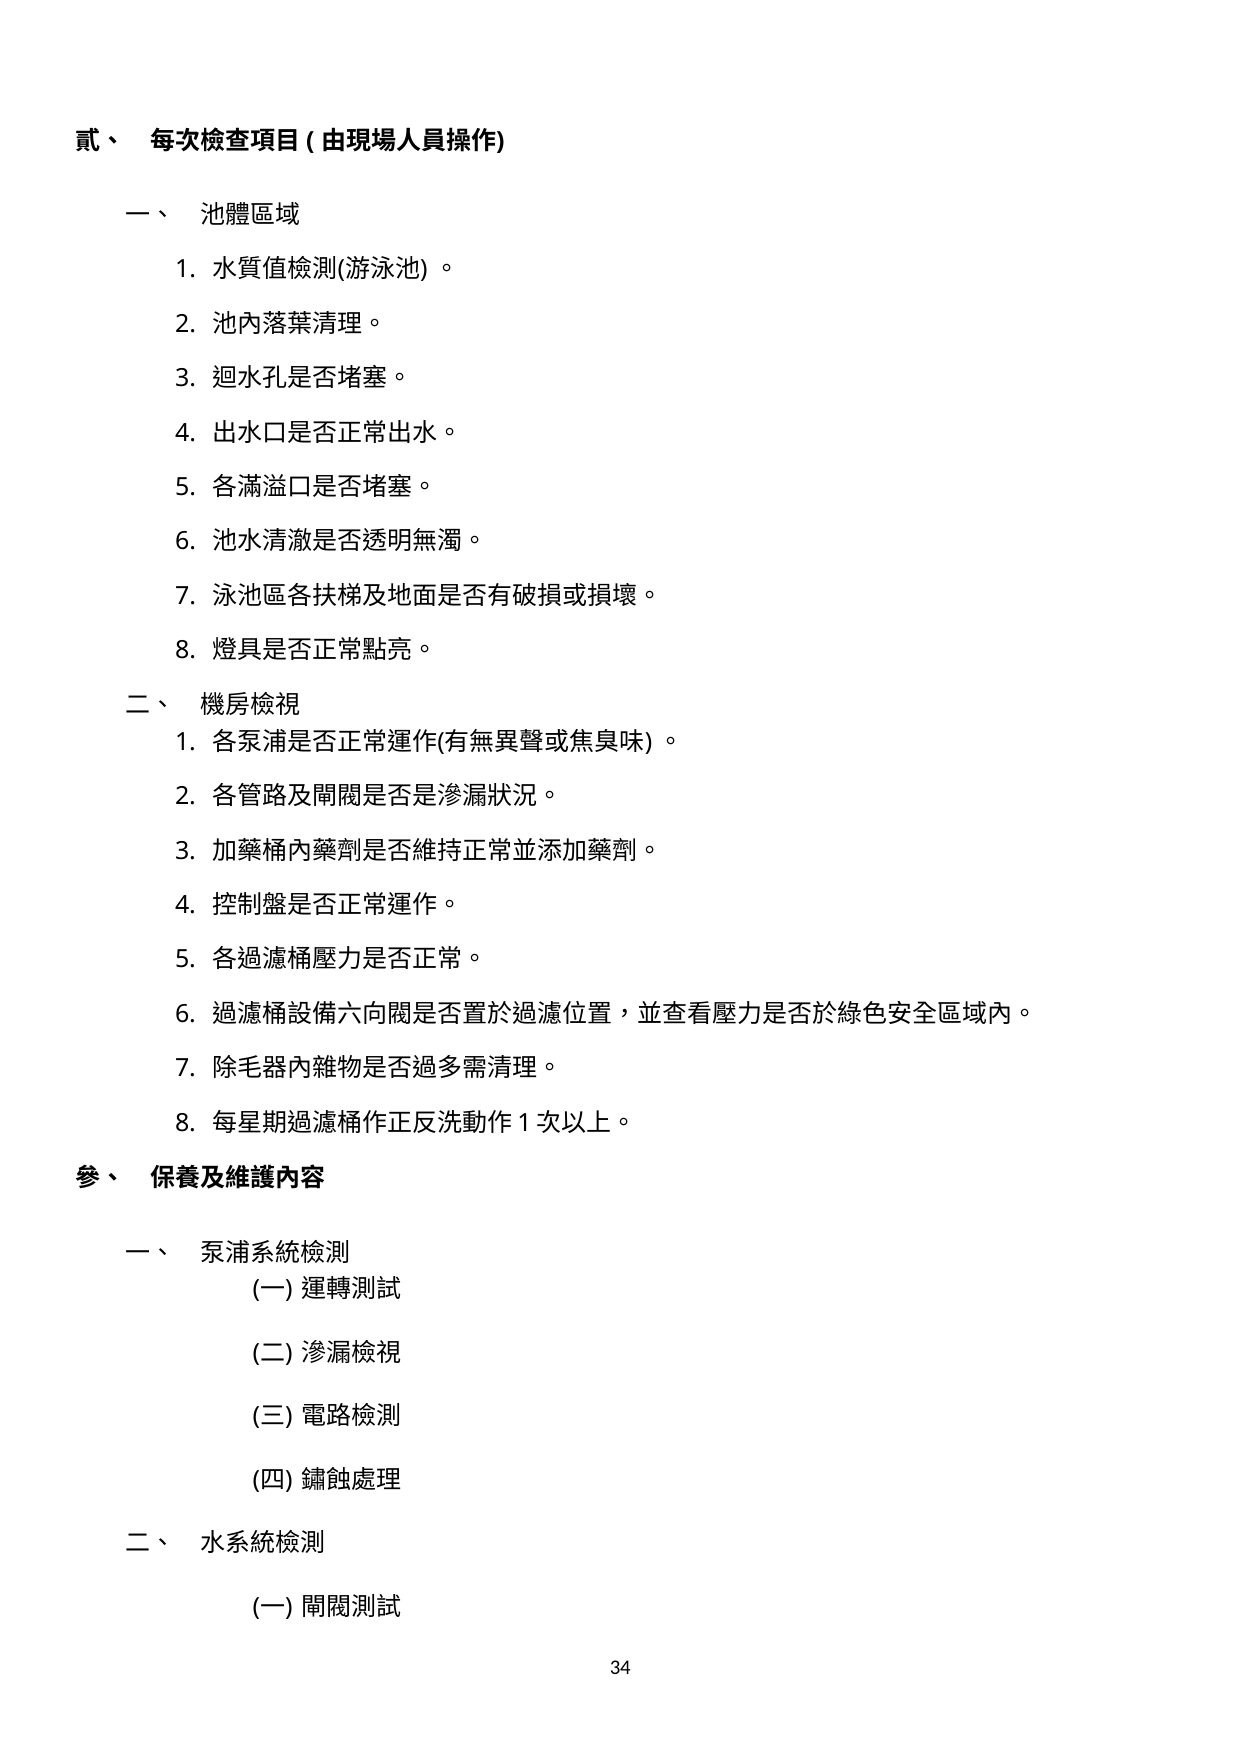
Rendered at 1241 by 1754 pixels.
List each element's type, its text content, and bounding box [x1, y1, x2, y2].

list 燈具是否正常點亮。 [175, 629, 1165, 666]
list 電路檢測 [252, 1396, 1165, 1432]
list 泳池區各扶梯及地面是否有破損或損壞。 [175, 575, 1165, 611]
list 各過濾桶壓力是否正常。 [175, 939, 1165, 975]
list 池內落葉清理。 [175, 303, 1165, 339]
list 每星期過濾桶作正反洗動作1次以上。 [175, 1102, 1165, 1138]
list 水質值檢測(游泳池) 。 [175, 249, 1165, 285]
list 過濾桶設備六向閥是否置於過濾位置，並查看壓力是否於綠色安全區域內。 [175, 993, 1165, 1029]
list 閘閥測試 [252, 1586, 1165, 1622]
list 各管路及閘閥是否是滲漏狀況。 [175, 776, 1165, 812]
list 運轉測試 [252, 1269, 1165, 1305]
list 各滿溢口是否堵塞。 [175, 466, 1165, 503]
list 控制盤是否正常運作。 [175, 884, 1165, 921]
list 滲漏檢視 [252, 1332, 1165, 1369]
list 機房檢視 [125, 684, 1165, 721]
list 池體區域 [125, 194, 1165, 231]
list 迴水孔是否堵塞。 [175, 358, 1165, 394]
list 各泵浦是否正常運作(有無異聲或焦臭味) 。 [175, 721, 1165, 758]
list 每次檢查項目 ( 由現場人員操作) [75, 119, 1165, 157]
list 除毛器內雜物是否過多需清理。 [175, 1048, 1165, 1084]
list 保養及維護內容 [75, 1156, 1165, 1194]
list 加藥桶內藥劑是否維持正常並添加藥劑。 [175, 830, 1165, 866]
list 出水口是否正常出水。 [175, 412, 1165, 448]
list 鏽蝕處理 [252, 1459, 1165, 1496]
list 水系統檢測 [125, 1523, 1165, 1559]
list 泵浦系統檢測 [125, 1231, 1165, 1269]
list 池水清澈是否透明無濁。 [175, 521, 1165, 557]
